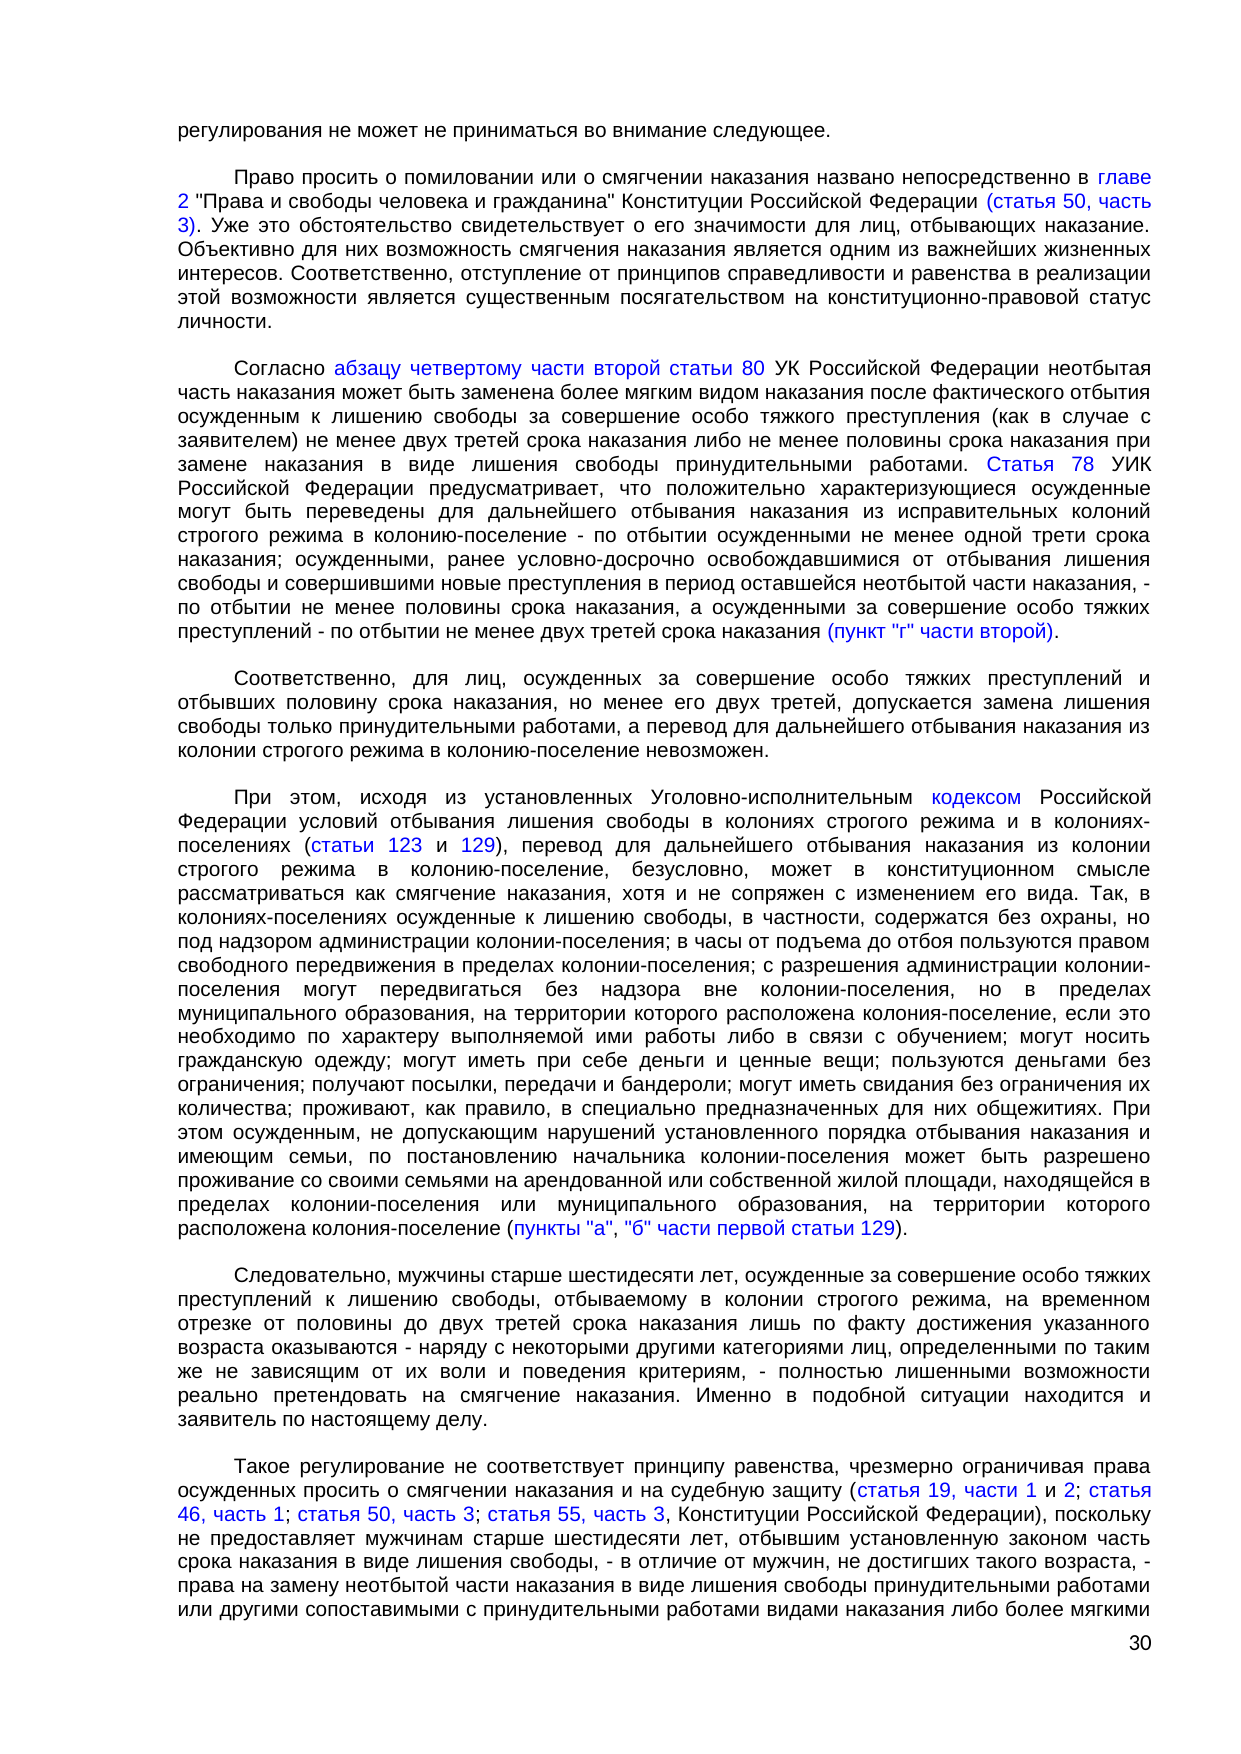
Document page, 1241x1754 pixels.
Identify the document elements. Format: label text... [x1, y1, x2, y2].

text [177, 118, 1152, 142]
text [177, 1453, 1152, 1621]
text Соответственно, для лиц, осужденных за совершение особо тяжких преступлений и отбывших половину срока наказания, но менее его двух третей, допускается замена лишения свободы только принудительными работами, а перевод для дальнейшего отбывания наказания из колонии строгого режима в колонию-поселение невозможен. [177, 666, 1152, 762]
text Право просить о помиловании или о смягчении наказания названо непосредственно в главе 2 "Права и свободы человека и гражданина" Конституции Российской Федерации (статья 50, часть 3). Уже это обстоятельство свидетельствует о его значимости для лиц, отбывающих наказание. Объективно для них возможность смягчения наказания является одним из важнейших жизненных интересов. Соответственно, отступление от принципов справедливости и равенства в реализации этой возможности является существенным посягательством на конституционно-правовой статус личности. [177, 165, 1152, 333]
text Согласно абзацу четвертому части второй статьи 80 УК Российской Федерации неотбытая часть наказания может быть заменена более мягким видом наказания после фактического отбытия осужденным к лишению свободы за совершение особо тяжкого преступления (как в случае с заявителем) не менее двух третей срока наказания либо не менее половины срока наказания при замене наказания в виде лишения свободы принудительными работами. Статья 78 УИК Российской Федерации предусматривает, что положительно характеризующиеся осужденные могут быть переведены для дальнейшего отбывания наказания из исправительных колоний строгого режима в колонию-поселение - по отбытии осужденными не менее одной трети срока наказания; осужденными, ранее условно-досрочно освобождавшимися от отбывания лишения свободы и совершившими новые преступления в период оставшейся неотбытой части наказания, - по отбытии не менее половины срока наказания, а осужденными за совершение особо тяжких преступлений - по отбытии не менее двух третей срока наказания (пункт "г" части второй). [177, 356, 1152, 643]
text Следовательно, мужчины старше шестидесяти лет, осужденные за совершение особо тяжких преступлений к лишению свободы, отбываемому в колонии строгого режима, на временном отрезке от половины до двух третей срока наказания лишь по факту достижения указанного возраста оказываются - наряду с некоторыми другими категориями лиц, определенными по таким же не зависящим от их воли и поведения критериям, - полностью лишенными возможности реально претендовать на смягчение наказания. Именно в подобной ситуации находится и заявитель по настоящему делу. [177, 1263, 1152, 1431]
text При этом, исходя из установленных Уголовно-исполнительным кодексом Российской Федерации условий отбывания лишения свободы в колониях строгого режима и в колониях-поселениях (статьи 123 и 129), перевод для дальнейшего отбывания наказания из колонии строгого режима в колонию-поселение, безусловно, может в конституционном смысле рассматриваться как смягчение наказания, хотя и не сопряжен с изменением его вида. Так, в колониях-поселениях осужденные к лишению свободы, в частности, содержатся без охраны, но под надзором администрации колонии-поселения; в часы от подъема до отбоя пользуются правом свободного передвижения в пределах колонии-поселения; с разрешения администрации колонии-поселения могут передвигаться без надзора вне колонии-поселения, но в пределах муниципального образования, на территории которого расположена колония-поселение, если это необходимо по характеру выполняемой ими работы либо в связи с обучением; могут носить гражданскую одежду; могут иметь при себе деньги и ценные вещи; пользуются деньгами без ограничения; получают посылки, передачи и бандероли; могут иметь свидания без ограничения их количества; проживают, как правило, в специально предназначенных для них общежитиях. При этом осужденным, не допускающим нарушений установленного порядка отбывания наказания и имеющим семьи, по постановлению начальника колонии-поселения может быть разрешено проживание со своими семьями на арендованной или собственной жилой площади, находящейся в пределах колонии-поселения или муниципального образования, на территории которого расположена колония-поселение (пункты "а", "б" части первой статьи 129). [177, 785, 1152, 1240]
